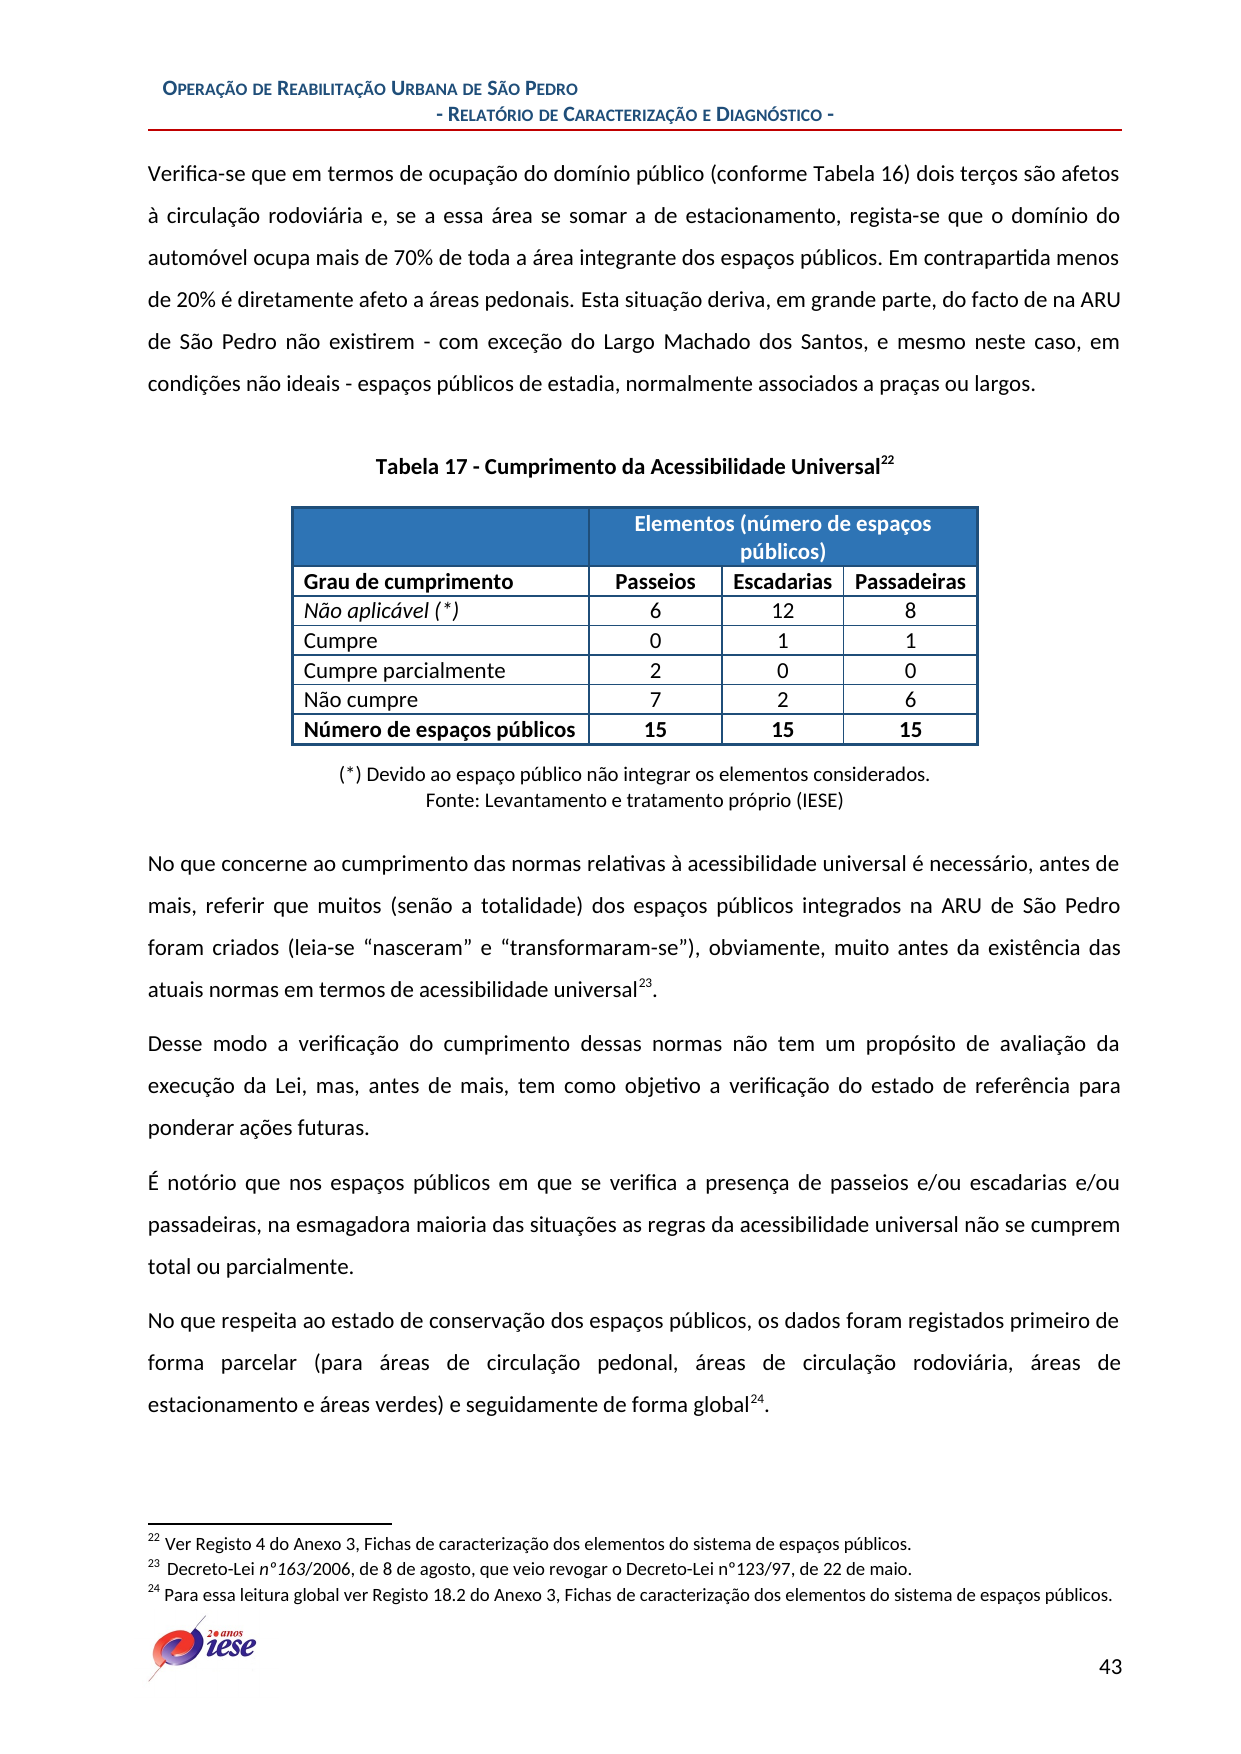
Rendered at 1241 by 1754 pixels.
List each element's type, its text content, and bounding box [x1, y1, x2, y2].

table_cell 15 [844, 715, 976, 743]
table_header [294, 509, 588, 565]
table_cell Passeios [590, 567, 721, 595]
table_cell 15 [723, 715, 843, 743]
table_cell 8 [844, 597, 976, 624]
table_cell 15 [590, 715, 721, 743]
table_cell 0 [723, 656, 843, 684]
table_cell 0 [844, 656, 976, 684]
table_header Elementos (número de espaços públicos) [590, 509, 976, 565]
table_cell Cumpre parcialmente [294, 656, 588, 684]
text No que concerne ao cumprimento das normas relativas à acessibilidade universal é necessário, antes de mais, referir que muitos (senão a totalidade) dos espaços públicos integrados na ARU de São Pedro foram criados (leia-se “nasceram” e “transformaram-se”), obviamente, muito antes da existência das atuais normas em termos de acessibilidade universal. [148, 849, 1122, 1003]
table_cell Grau de cumprimento [294, 567, 588, 595]
text Tabela 17 - Cumprimento da Acessibilidade Universal [148, 452, 1122, 480]
text No que respeita ao estado de conservação dos espaços públicos, os dados foram registados primeiro de forma parcelar (para áreas de circulação pedonal, áreas de circulação rodoviária, áreas de estacionamento e áreas verdes) e seguidamente de forma global. [148, 1306, 1122, 1418]
table_cell 1 [844, 626, 976, 654]
table_cell Passadeiras [844, 567, 976, 595]
text Desse modo a verificação do cumprimento dessas normas não tem um propósito de avaliação da execução da Lei, mas, antes de mais, tem como objetivo a verificação do estado de referência para ponderar ações futuras. [148, 1029, 1122, 1142]
text É notório que nos espaços públicos em que se verifica a presença de passeios e/ou escadarias e/ou passadeiras, na esmagadora maioria das situações as regras da acessibilidade universal não se cumprem total ou parcialmente. [148, 1168, 1122, 1280]
table_cell 0 [590, 626, 721, 654]
table_cell 2 [723, 685, 843, 713]
text Verifica-se que em termos de ocupação do domínio público (conforme Tabela 16) dois terços são afetos à circulação rodoviária e, se a essa área se somar a de estacionamento, regista-se que o domínio do automóvel ocupa mais de 70% de toda a área integrante dos espaços públicos. Em contrapartida menos de 20% é diretamente afeto a áreas pedonais. Esta situação deriva, em grande parte, do facto de na ARU de São Pedro não existirem - com exceção do Largo Machado dos Santos, e mesmo neste caso, em condições não ideais - espaços públicos de estadia, normalmente associados a praças ou largos. [148, 159, 1122, 397]
table_cell 1 [723, 626, 843, 654]
table_cell 12 [723, 597, 843, 624]
table_cell Cumpre [294, 626, 588, 654]
table_cell Número de espaços públicos [294, 715, 588, 743]
picture [134, 1609, 280, 1698]
text (*) Devido ao espaço público não integrar os elementos considerados. [148, 761, 1122, 787]
table_cell 2 [590, 656, 721, 684]
table_cell Não aplicável (*) [294, 597, 588, 624]
table_cell 6 [844, 685, 976, 713]
table_cell Não cumpre [294, 685, 588, 713]
text Fonte: Levantamento e tratamento próprio (IESE) [148, 787, 1122, 812]
table_cell 7 [590, 685, 721, 713]
table_cell Escadarias [723, 567, 843, 595]
table_cell 6 [590, 597, 721, 624]
